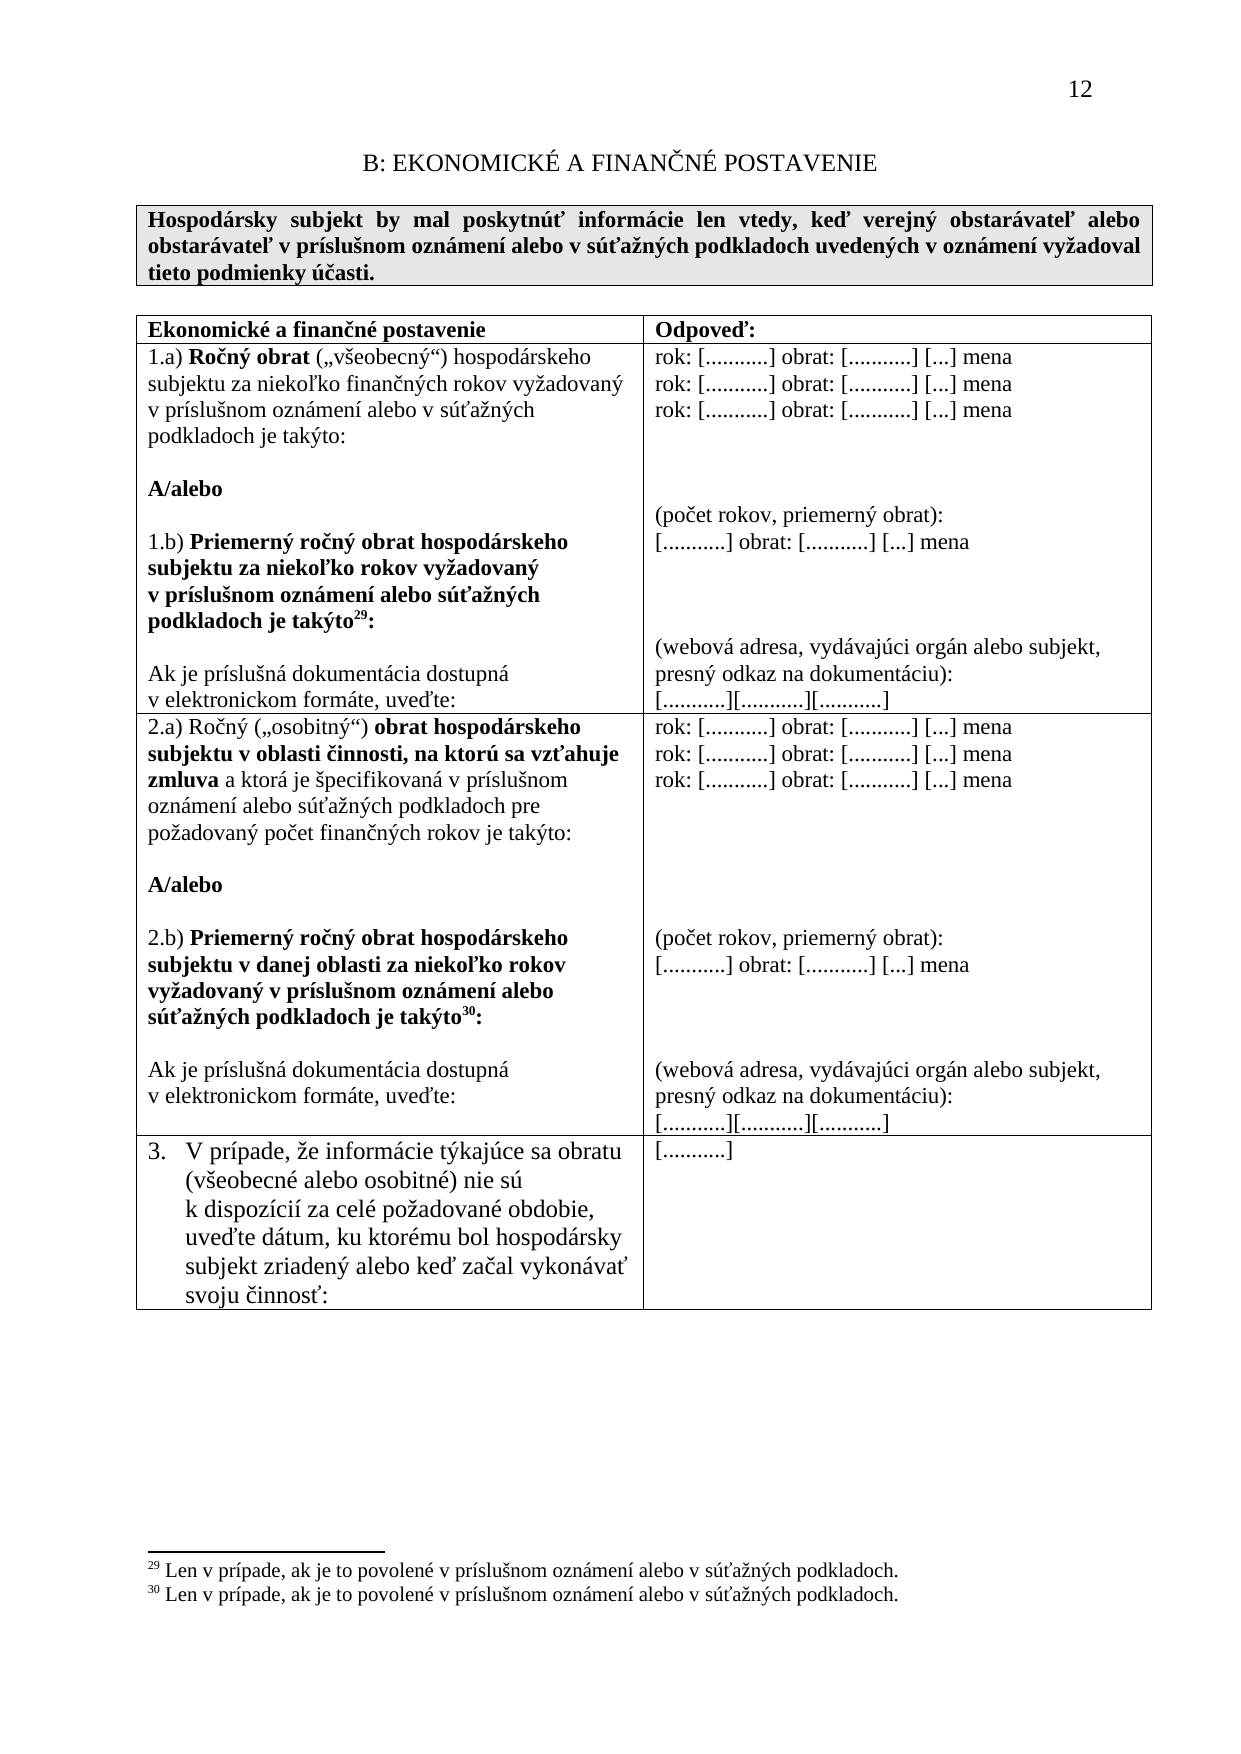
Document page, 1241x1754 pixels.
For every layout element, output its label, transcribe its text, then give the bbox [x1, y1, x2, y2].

table_cell [...........] [644, 1136, 1151, 1309]
table_cell rok: [...........] obrat: [...........] [...] mena rok: [...........] obrat: [...........] [...] mena rok: [...........] obrat: [...........] [...] mena (počet rokov, priemerný obrat): [...........] obrat: [...........] [...] mena (webová adresa, vydávajúci orgán alebo subjekt, presný odkaz na dokumentáciu): [...........][...........][...........] [644, 344, 1151, 712]
table_cell 2.a) Ročný („osobitný“) obrat hospodárskeho subjektu v oblasti činnosti, na ktorú sa vzťahuje zmluva a ktorá je špecifikovaná v príslušnom oznámení alebo súťažných podkladoch pre požadovaný počet finančných rokov je takýto: A/alebo 2.b) Priemerný ročný obrat hospodárskeho subjektu v danej oblasti za niekoľko rokov vyžadovaný v príslušnom oznámení alebo súťažných podkladoch je takýto: Ak je príslušná dokumentácia dostupná v elektronickom formáte, uveďte: [137, 714, 643, 1135]
table_header Ekonomické a finančné postavenie [137, 316, 643, 342]
table_cell rok: [...........] obrat: [...........] [...] mena rok: [...........] obrat: [...........] [...] mena rok: [...........] obrat: [...........] [...] mena (počet rokov, priemerný obrat): [...........] obrat: [...........] [...] mena (webová adresa, vydávajúci orgán alebo subjekt, presný odkaz na dokumentáciu): [...........][...........][...........] [644, 714, 1151, 1135]
table_header Odpoveď: [644, 316, 1151, 342]
table_cell 1.a) Ročný obrat („všeobecný“) hospodárskeho subjektu za niekoľko finančných rokov vyžadovaný v príslušnom oznámení alebo v súťažných podkladoch je takýto: A/alebo 1.b) Priemerný ročný obrat hospodárskeho subjektu za niekoľko rokov vyžadovaný v príslušnom oznámení alebo súťažných podkladoch je takýto: Ak je príslušná dokumentácia dostupná v elektronickom formáte, uveďte: [137, 344, 643, 712]
table_cell V prípade, že informácie týkajúce sa obratu (všeobecné alebo osobitné) nie sú k dispozícií za celé požadované obdobie, uveďte dátum, ku ktorému bol hospodársky subjekt zriadený alebo keď začal vykonávať svoju činnosť: [137, 1136, 643, 1309]
text B: EKONOMICKÉ A FINANČNÉ POSTAVENIE [148, 148, 1093, 176]
table_header Hospodársky subjekt by mal poskytnúť informácie len vtedy, keď verejný obstarávateľ alebo obstarávateľ v príslušnom oznámení alebo v súťažných podkladoch uvedených v oznámení vyžadoval tieto podmienky účasti. [137, 206, 1152, 285]
